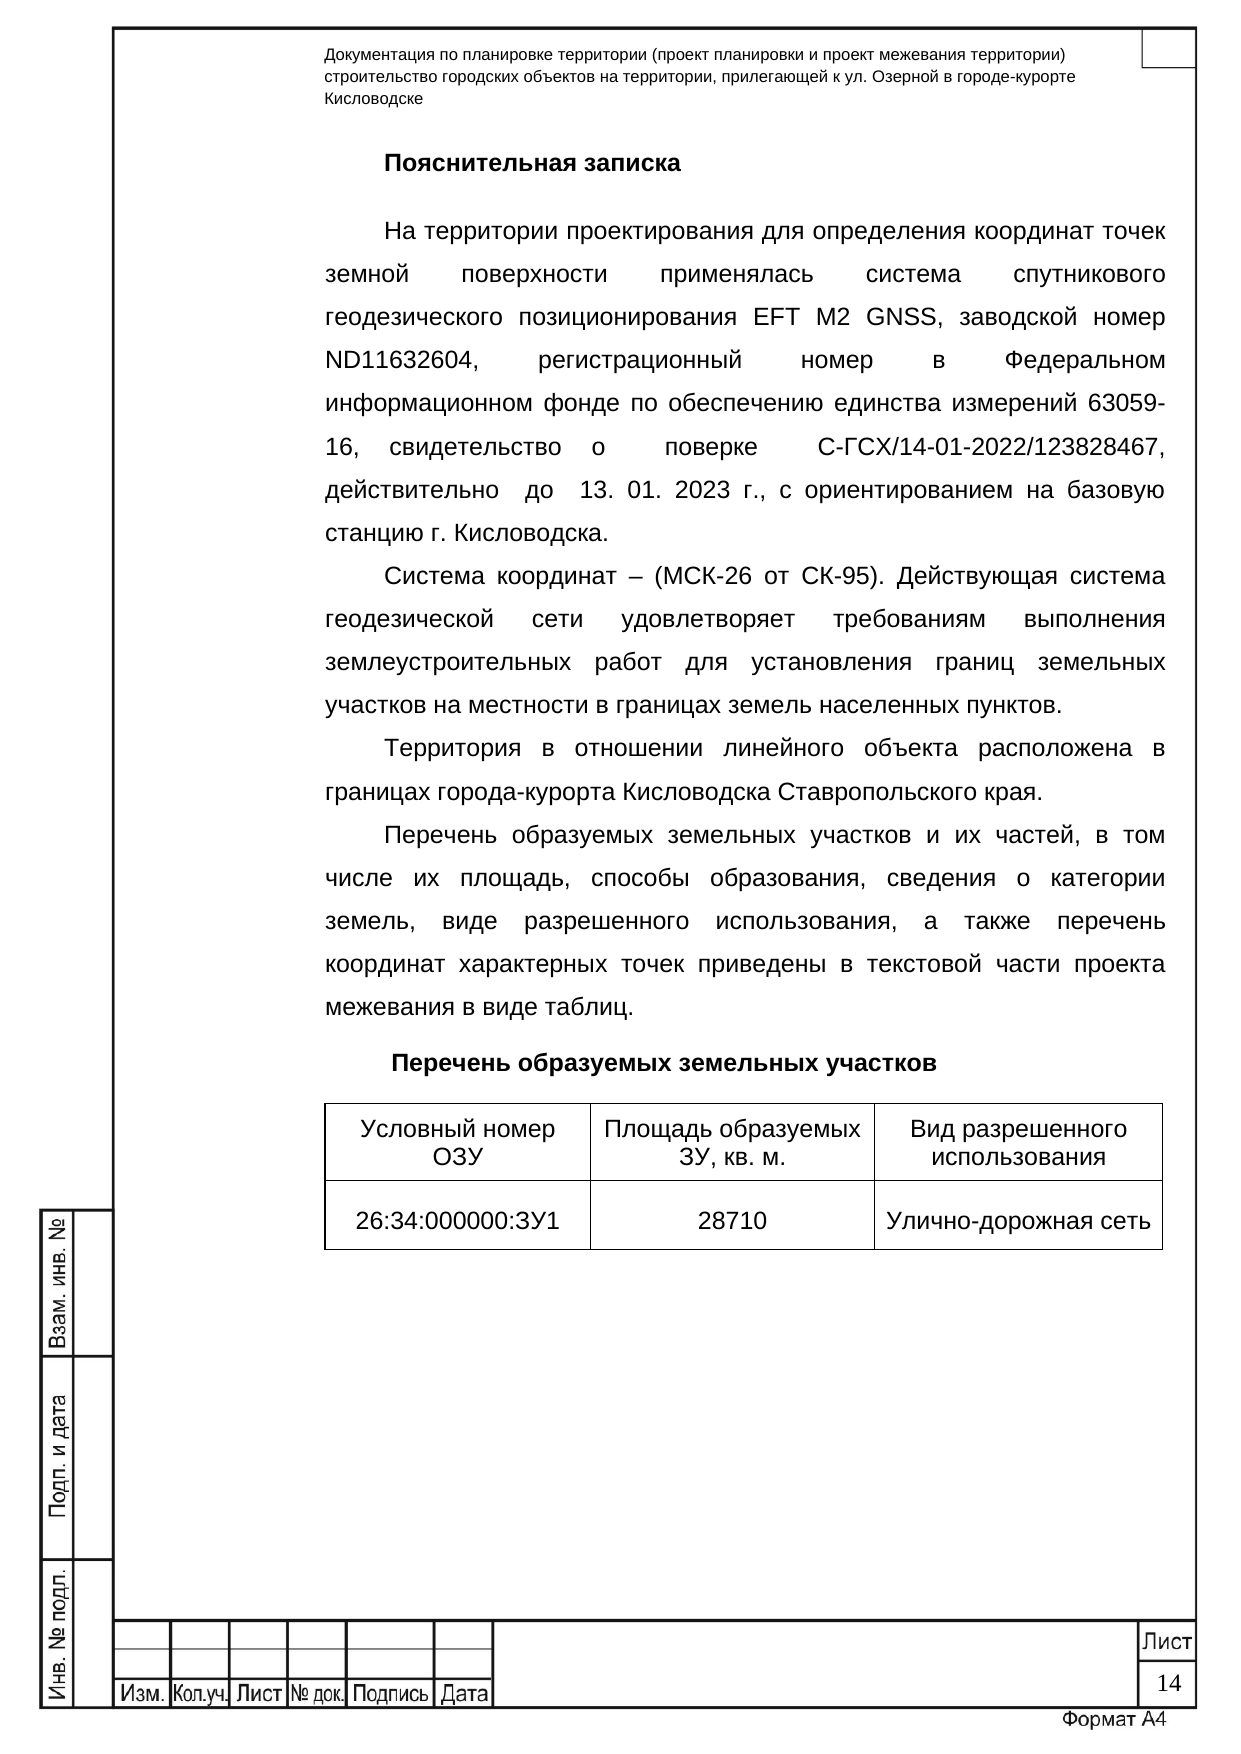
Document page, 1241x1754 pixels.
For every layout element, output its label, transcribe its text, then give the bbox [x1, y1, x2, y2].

text На территории проектирования для определения координат точек земной поверхности применялась система спутникового геодезического позиционирования EFT M2 GNSS, заводской номер ND11632604, регистрационный номер в Федеральном информационном фонде по обеспечению единства измерений 63059-16, свидетельство о поверке С-ГСХ/14-01-2022/123828467, действительно до 13. 01. 2023 г., с ориентированием на базовую станцию г. Кисловодска. [325, 216, 1167, 546]
table_cell 28710 [591, 1181, 874, 1249]
text Перечень образуемых земельных участков и их частей, в том числе их площадь, способы образования, сведения о категории земель, виде разрешенного использования, а также перечень координат характерных точек приведены в текстовой части проекта межевания в виде таблиц. [325, 819, 1167, 1021]
text Территория в отношении линейного объекта расположена в границах города-курорта Кисловодска Ставропольского края. [325, 733, 1167, 805]
table_cell 26:34:000000:ЗУ1 [326, 1181, 590, 1249]
table_header Вид разрешенного использования [875, 1104, 1162, 1180]
picture [39, 26, 1198, 1730]
text Система координат – (МСК-26 от СК-95). Действующая система геодезической сети удовлетворяет требованиям выполнения землеустроительных работ для установления границ земельных участков на местности в границах земель населенных пунктов. [325, 561, 1167, 719]
table_header Площадь образуемых ЗУ, кв. м. [591, 1104, 874, 1180]
table_cell Улично-дорожная сеть [875, 1181, 1162, 1249]
subtitle Пояснительная записка [325, 148, 1152, 176]
table_header Условный номер ОЗУ [326, 1104, 590, 1180]
text Перечень образуемых земельных участков [177, 1048, 1152, 1076]
